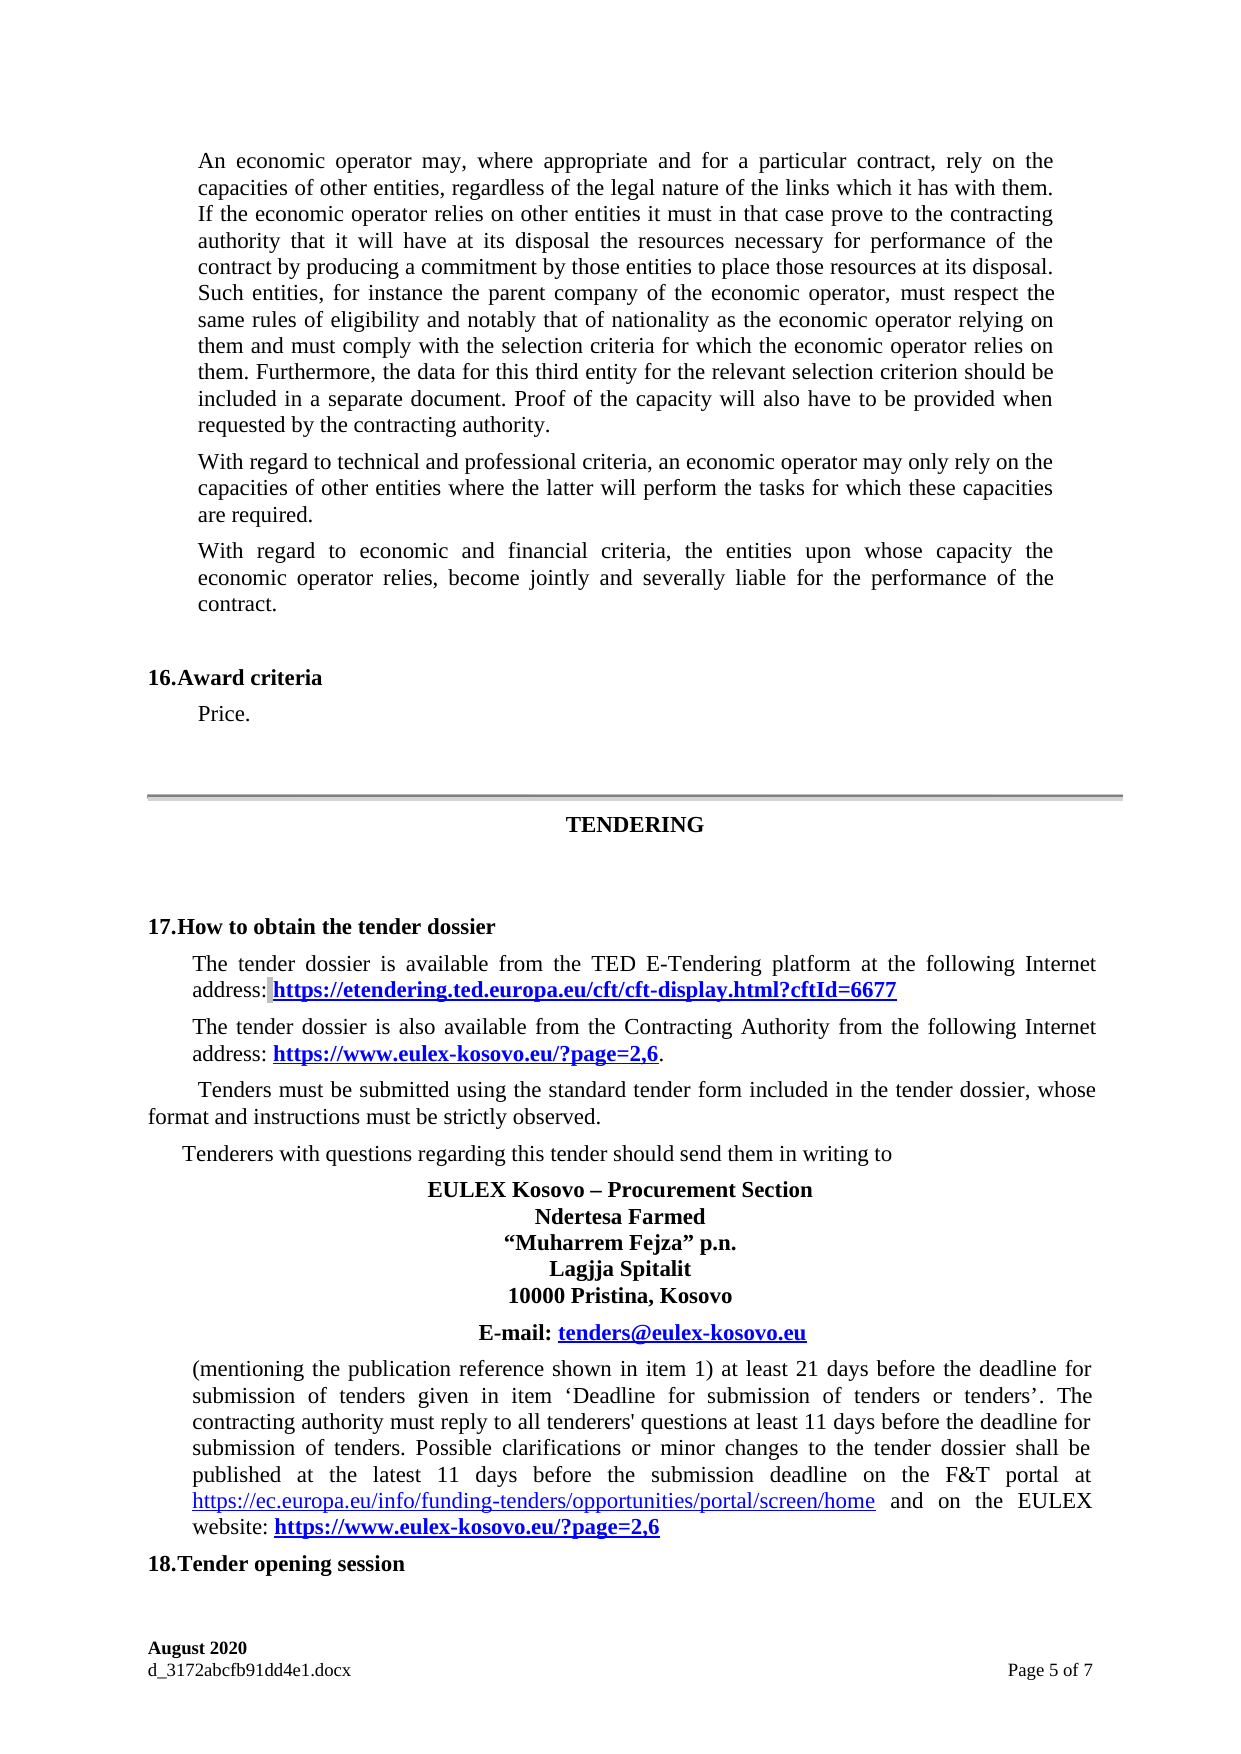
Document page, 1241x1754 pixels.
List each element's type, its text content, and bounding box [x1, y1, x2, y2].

text Ndertesa Farmed [148, 1203, 1093, 1229]
subtitle (mentioning the publication reference shown in item 1) at least 21 days before the deadline for submission of tenders given in item ‘Deadline for submission of tenders or tenders’. The contracting authority must reply to all tenderers' questions at least 11 days before the deadline for submission of tenders. Possible clarifications or minor changes to the tender dossier shall be published at the latest 11 days before the submission deadline on the F&T portal at https://ec.europa.eu/info/funding-tenders/opportunities/portal/screen/home and on the EULEX website: https://www.eulex-kosovo.eu/?page=2,6 [192, 1355, 1093, 1540]
subtitle How to obtain the tender dossier [148, 913, 1093, 940]
text With regard to technical and professional criteria, an economic operator may only rely on the capacities of other entities where the latter will perform the tasks for which these capacities are required. [198, 448, 1055, 527]
text EULEX Kosovo – Procurement Section [148, 1176, 1093, 1203]
text An economic operator may, where appropriate and for a particular contract, rely on the capacities of other entities, regardless of the legal nature of the links which it has with them. If the economic operator relies on other entities it must in that case prove to the contracting authority that it will have at its disposal the resources necessary for performance of the contract by producing a commitment by those entities to place those resources at its disposal. Such entities, for instance the parent company of the economic operator, must respect the same rules of eligibility and notably that of nationality as the economic operator relying on them and must comply with the selection criteria for which the economic operator relies on them. Furthermore, the data for this third entity for the relevant selection criterion should be included in a separate document. Proof of the capacity will also have to be provided when requested by the contracting authority. [198, 148, 1055, 437]
text The tender dossier is also available from the Contracting Authority from the following Internet address: https://www.eulex-kosovo.eu/?page=2,6. [192, 1013, 1098, 1066]
text Tenders must be submitted using the standard tender form included in the tender dossier, whose format and instructions must be strictly observed. [148, 1076, 1098, 1129]
subtitle E-mail: tenders@eulex-kosovo.eu [192, 1318, 1093, 1345]
text The tender dossier is available from the TED E-Tendering platform at the following Internet address: https://etendering.ted.europa.eu/cft/cft-display.html?cftId=6677 [192, 950, 1098, 1003]
text “Muharrem Fejza” p.n. [148, 1229, 1093, 1255]
subtitle TENDERING [177, 811, 1093, 837]
text Price. [192, 700, 1055, 727]
text 10000 Pristina, Kosovo [148, 1282, 1093, 1308]
text Tenderers with questions regarding this tender should send them in writing to [148, 1139, 1093, 1166]
subtitle Tender opening session [148, 1550, 1093, 1577]
subtitle Award criteria [148, 664, 1093, 690]
text Lagjja Spitalit [148, 1255, 1093, 1282]
text With regard to economic and financial criteria, the entities upon whose capacity the economic operator relies, become jointly and severally liable for the performance of the contract. [198, 537, 1055, 616]
